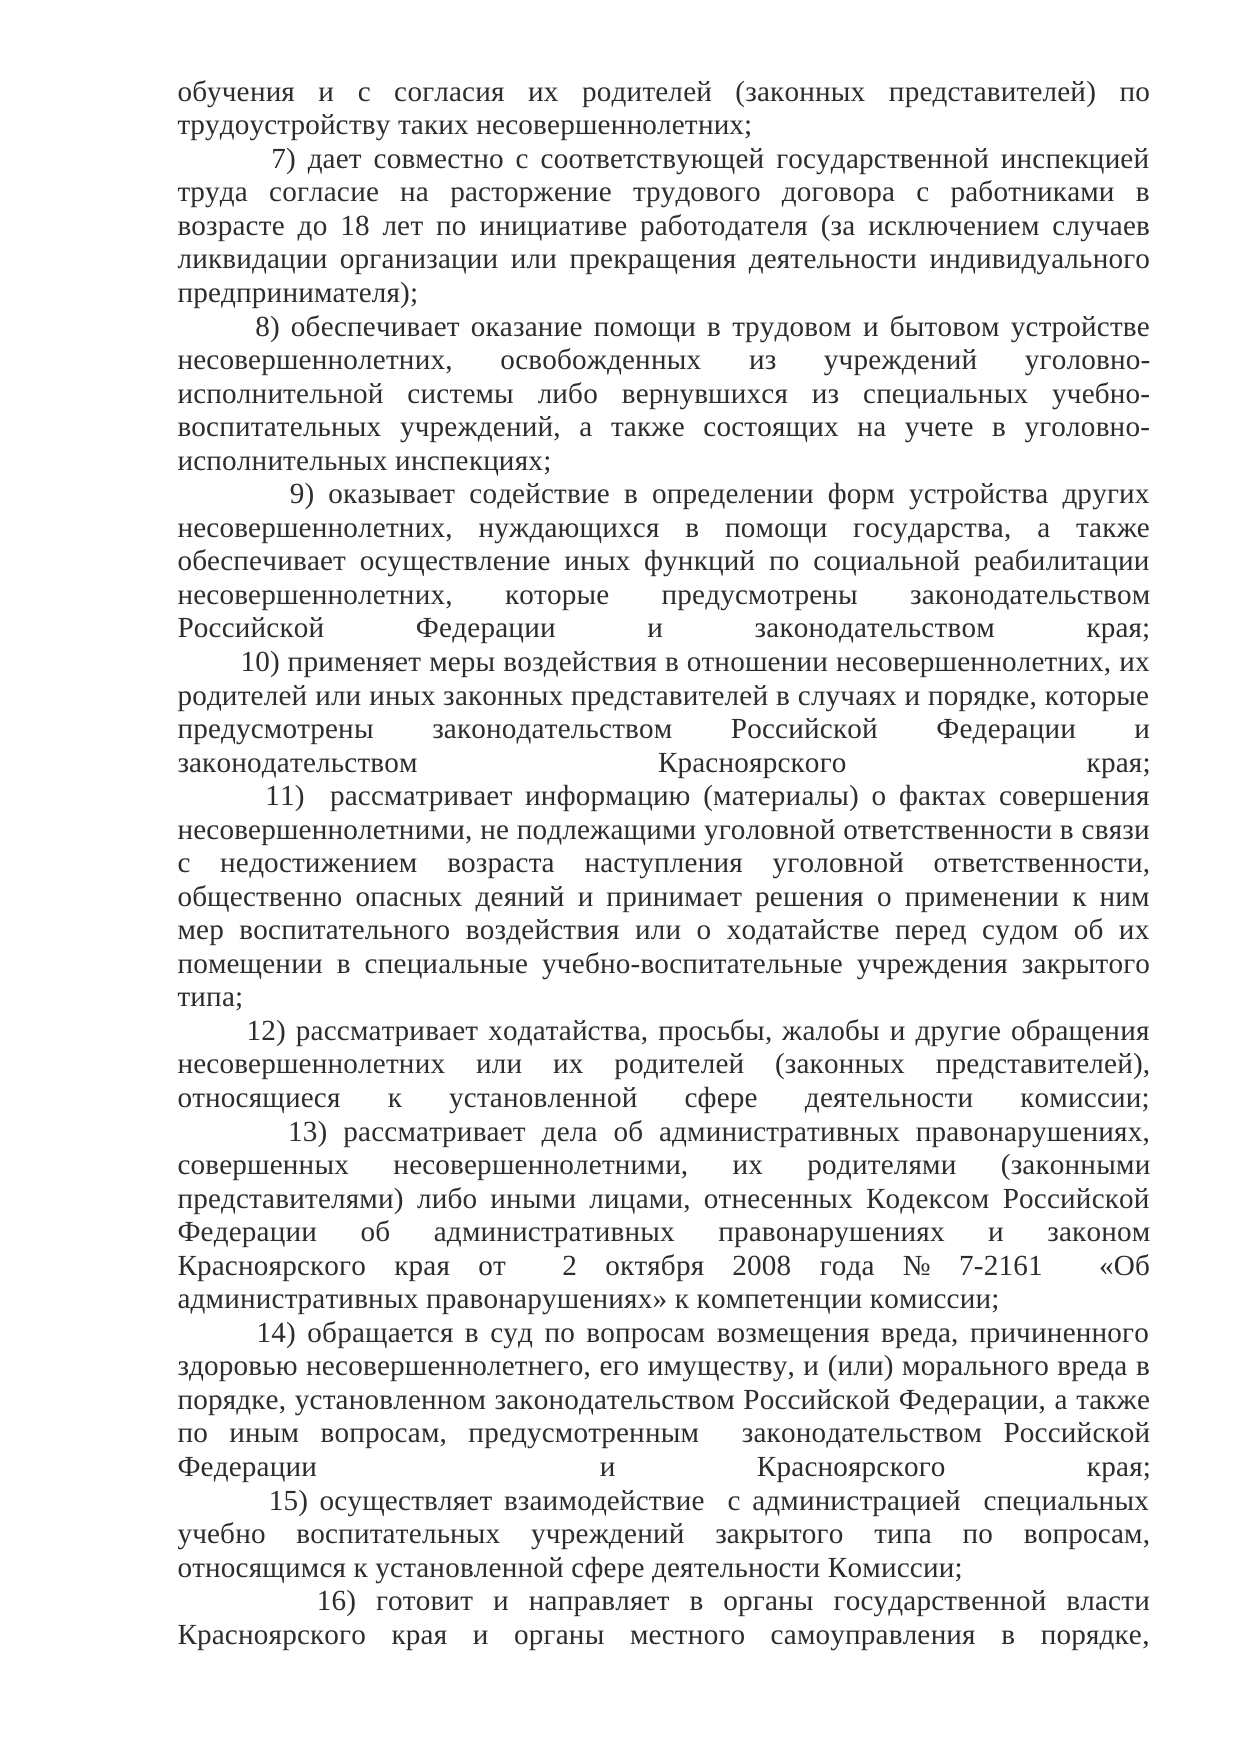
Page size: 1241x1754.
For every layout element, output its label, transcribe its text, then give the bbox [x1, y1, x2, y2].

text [177, 1583, 1152, 1650]
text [177, 74, 1152, 141]
text 12) рассматривает ходатайства, просьбы, жалобы и другие обращения несовершеннолетних или их родителей (законных представителей), относящиеся к установленной сфере деятельности комиссии; 13) рассматривает дела об административных правонарушениях, совершенных несовершеннолетними, их родителями (законными представителями) либо иными лицами, отнесенных Кодексом Российской Федерации об административных правонарушениях и законом Красноярского края от 2 октября 2008 года № 7-2161 «Об административных правонарушениях» к компетенции комиссии; [177, 1013, 1152, 1315]
text 9) оказывает содействие в определении форм устройства других несовершеннолетних, нуждающихся в помощи государства, а также обеспечивает осуществление иных функций по социальной реабилитации несовершеннолетних, которые предусмотрены законодательством Российской Федерации и законодательством края; 10) применяет меры воздействия в отношении несовершеннолетних, их родителей или иных законных представителей в случаях и порядке, которые предусмотрены законодательством Российской Федерации и законодательством Красноярского края; 11) рассматривает информацию (материалы) о фактах совершения несовершеннолетними, не подлежащими уголовной ответственности в связи с недостижением возраста наступления уголовной ответственности, общественно опасных деяний и принимает решения о применении к ним мер воспитательного воздействия или о ходатайстве перед судом об их помещении в специальные учебно-воспитательные учреждения закрытого типа; [177, 476, 1152, 1013]
text 7) дает совместно с соответствующей государственной инспекцией труда согласие на расторжение трудового договора с работниками в возрасте до 18 лет по инициативе работодателя (за исключением случаев ликвидации организации или прекращения деятельности индивидуального предпринимателя); 8) обеспечивает оказание помощи в трудовом и бытовом устройстве несовершеннолетних, освобожденных из учреждений уголовно-исполнительной системы либо вернувшихся из специальных учебно-воспитательных учреждений, а также состоящих на учете в уголовно-исполнительных инспекциях; [177, 141, 1152, 476]
text 14) обращается в суд по вопросам возмещения вреда, причиненного здоровью несовершеннолетнего, его имуществу, и (или) морального вреда в порядке, установленном законодательством Российской Федерации, а также по иным вопросам, предусмотренным законодательством Российской Федерации и Красноярского края; 15) осуществляет взаимодействие с администрацией специальных учебно воспитательных учреждений закрытого типа по вопросам, относящимся к установленной сфере деятельности Комиссии; [177, 1315, 1152, 1583]
